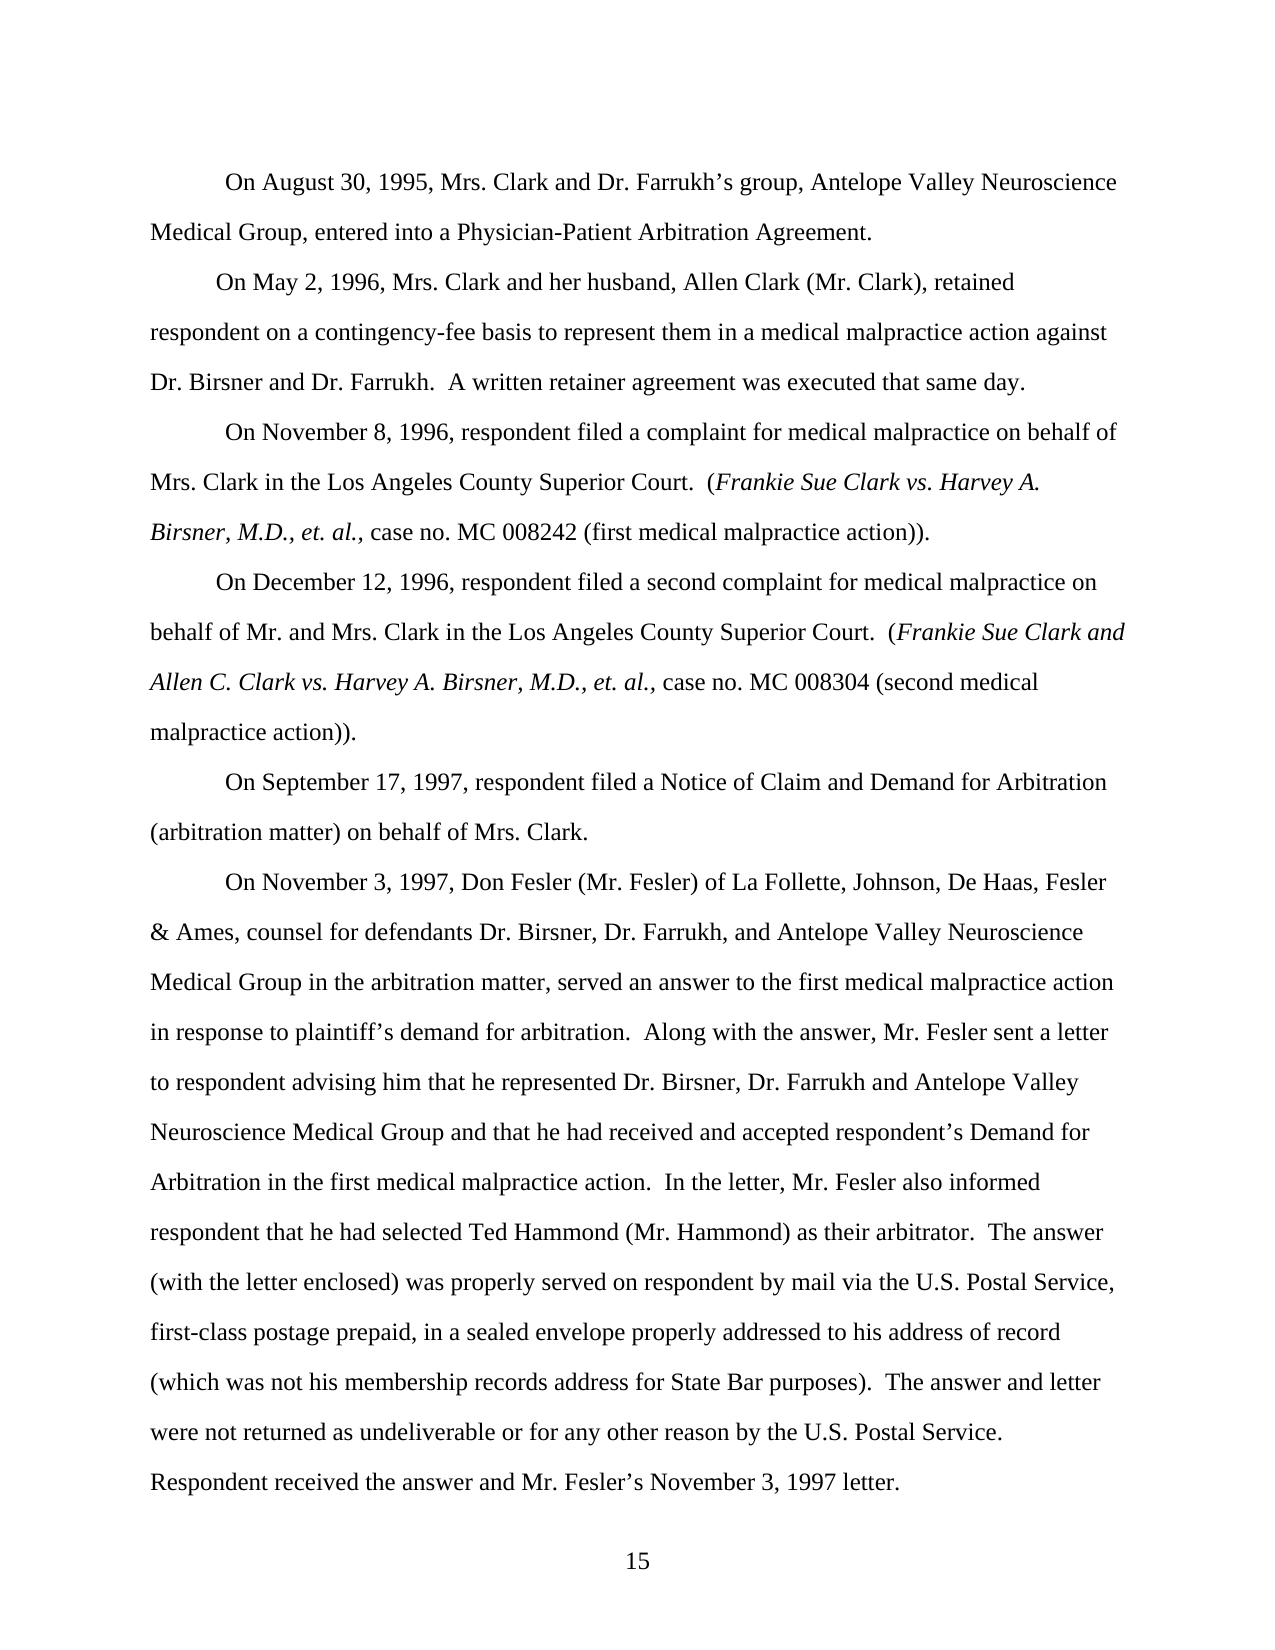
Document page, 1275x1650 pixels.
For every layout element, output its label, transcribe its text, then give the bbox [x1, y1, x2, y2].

text On May 2, 1996, Mrs. Clark and her husband, Allen Clark (Mr. Clark), retained respondent on a contingency-fee basis to represent them in a medical malpractice action against Dr. Birsner and Dr. Farrukh. A written retainer agreement was executed that same day. [150, 250, 1125, 400]
text On December 12, 1996, respondent filed a second complaint for medical malpractice on behalf of Mr. and Mrs. Clark in the Los Angeles County Superior Court. (Frankie Sue Clark and Allen C. Clark vs. Harvey A. Birsner, M.D., et. al., case no. MC 008304 (second medical malpractice action)). [150, 550, 1125, 750]
text On November 3, 1997, Don Fesler (Mr. Fesler) of La Follette, Johnson, De Haas, Fesler & Ames, counsel for defendants Dr. Birsner, Dr. Farrukh, and Antelope Valley Neuroscience Medical Group in the arbitration matter, served an answer to the first medical malpractice action in response to plaintiff’s demand for arbitration. Along with the answer, Mr. Fesler sent a letter to respondent advising him that he represented Dr. Birsner, Dr. Farrukh and Antelope Valley Neuroscience Medical Group and that he had received and accepted respondent’s Demand for Arbitration in the first medical malpractice action. In the letter, Mr. Fesler also informed respondent that he had selected Ted Hammond (Mr. Hammond) as their arbitrator. The answer (with the letter enclosed) was properly served on respondent by mail via the U.S. Postal Service, first-class postage prepaid, in a sealed envelope properly addressed to his address of record (which was not his membership records address for State Bar purposes). The answer and letter were not returned as undeliverable or for any other reason by the U.S. Postal Service. Respondent received the answer and Mr. Fesler’s November 3, 1997 letter. [150, 850, 1125, 1500]
text On November 8, 1996, respondent filed a complaint for medical malpractice on behalf of Mrs. Clark in the Los Angeles County Superior Court. (Frankie Sue Clark vs. Harvey A. Birsner, M.D., et. al., case no. MC 008242 (first medical malpractice action)). [150, 400, 1125, 550]
text On September 17, 1997, respondent filed a Notice of Claim and Demand for Arbitration (arbitration matter) on behalf of Mrs. Clark. [150, 750, 1125, 850]
text On August 30, 1995, Mrs. Clark and Dr. Farrukh’s group, Antelope Valley Neuroscience Medical Group, entered into a Physician-Patient Arbitration Agreement. [150, 150, 1125, 250]
